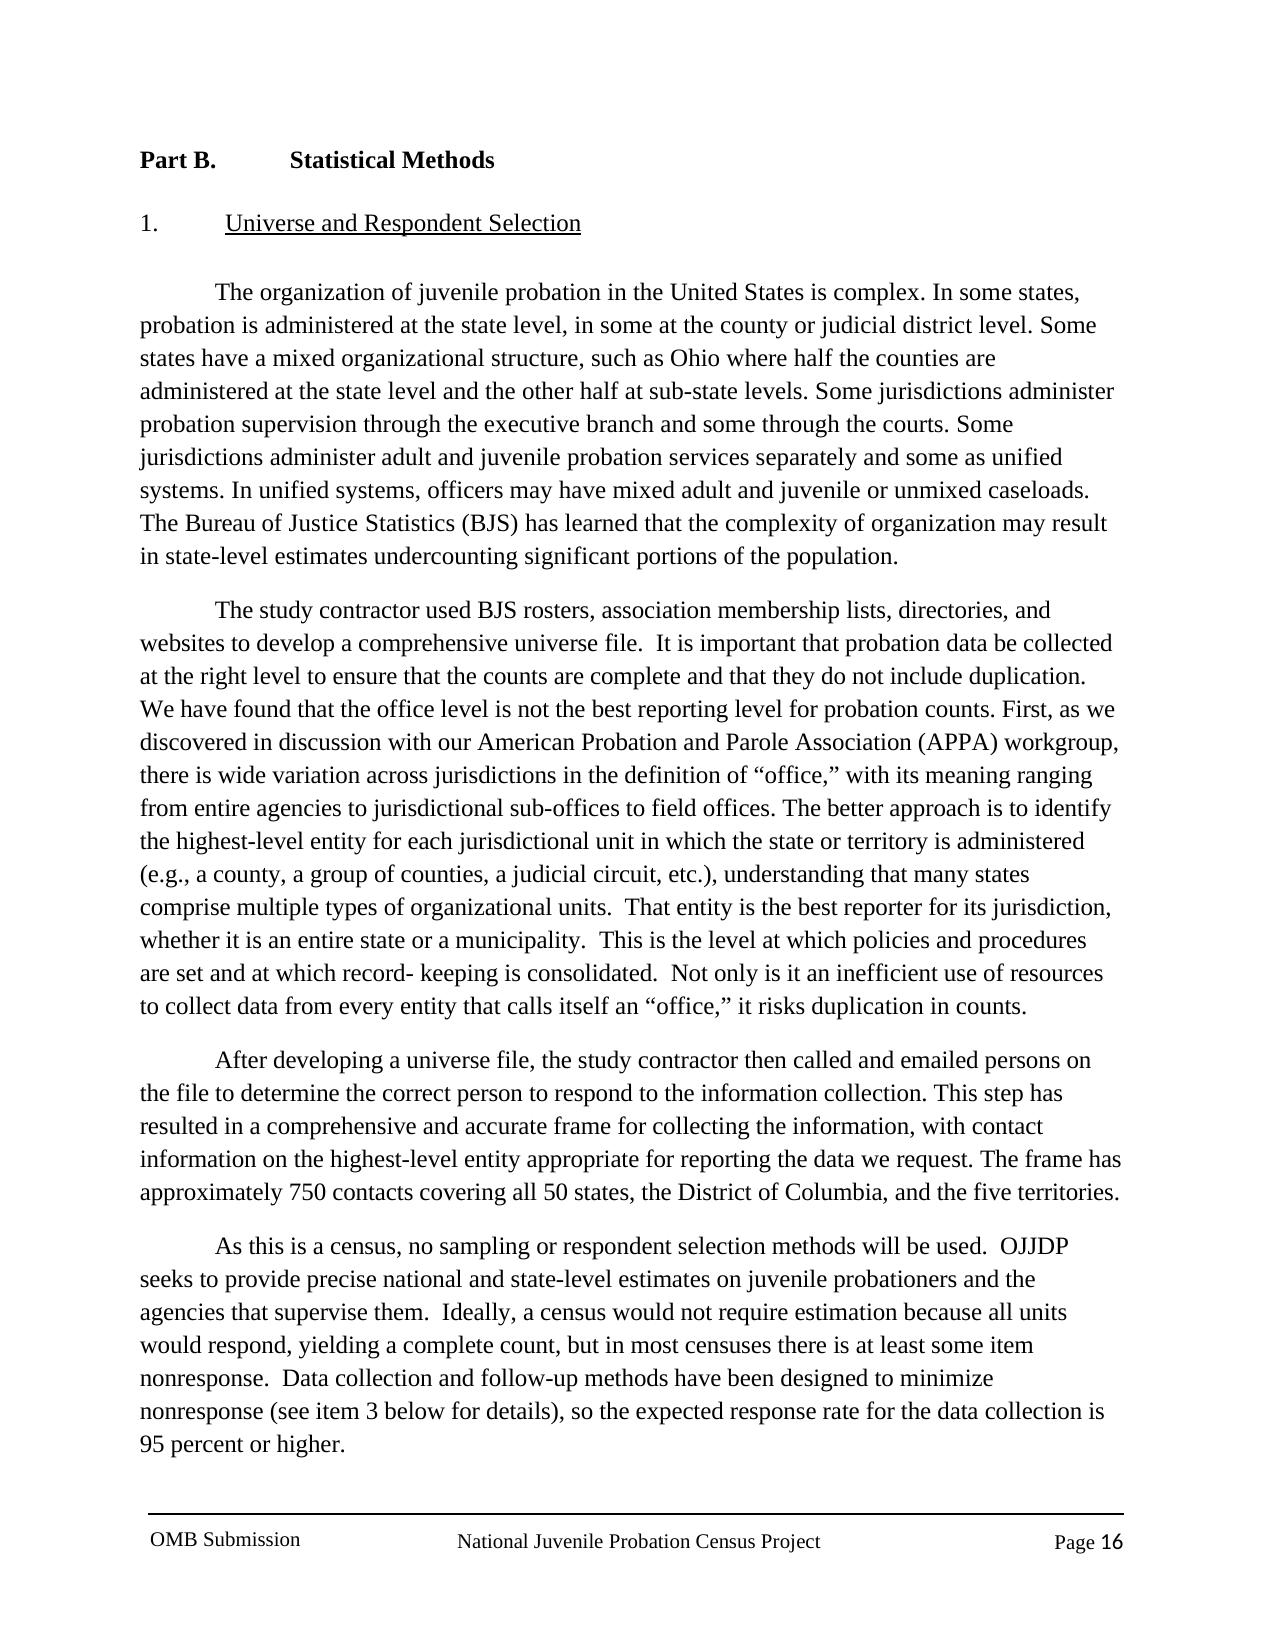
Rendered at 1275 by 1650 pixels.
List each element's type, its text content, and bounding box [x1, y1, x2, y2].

text As this is a census, no sampling or respondent selection methods will be used. OJJDP seeks to provide precise national and state-level estimates on juvenile probationers and the agencies that supervise them. Ideally, a census would not require estimation because all units would respond, yielding a complete count, but in most censuses there is at least some item nonresponse. Data collection and follow-up methods have been designed to minimize nonresponse (see item 3 below for details), so the expected response rate for the data collection is 95 percent or higher. [139, 1231, 1122, 1458]
text After developing a universe file, the study contractor then called and emailed persons on the file to determine the correct person to respond to the information collection. This step has resulted in a comprehensive and accurate frame for collecting the information, with contact information on the highest-level entity appropriate for reporting the data we request. The frame has approximately 750 contacts covering all 50 states, the District of Columbia, and the five territories. [139, 1045, 1122, 1206]
text The study contractor used BJS rosters, association membership lists, directories, and websites to develop a comprehensive universe file. It is important that probation data be collected at the right level to ensure that the counts are complete and that they do not include duplication. We have found that the office level is not the best reporting level for probation counts. First, as we discovered in discussion with our American Probation and Parole Association (APPA) workgroup, there is wide variation across jurisdictions in the definition of “office,” with its meaning ranging from entire agencies to jurisdictional sub-offices to field offices. The better approach is to identify the highest-level entity for each jurisdictional unit in which the state or territory is administered (e.g., a county, a group of counties, a judicial circuit, etc.), understanding that many states comprise multiple types of organizational units. That entity is the best reporter for its jurisdiction, whether it is an entire state or a municipality. This is the level at which policies and procedures are set and at which record- keeping is consolidated. Not only is it an inefficient use of resources to collect data from every entity that calls itself an “office,” it risks duplication in counts. [139, 595, 1122, 1020]
text 1. Universe and Respondent Selection [139, 208, 1143, 237]
text The organization of juvenile probation in the United States is complex. In some states, probation is administered at the state level, in some at the county or judicial district level. Some states have a mixed organizational structure, such as Ohio where half the counties are administered at the state level and the other half at sub-state levels. Some jurisdictions administer probation supervision through the executive branch and some through the courts. Some jurisdictions administer adult and juvenile probation services separately and some as unified systems. In unified systems, officers may have mixed adult and juvenile or unmixed caseloads. The Bureau of Justice Statistics (BJS) has learned that the complexity of organization may result in state-level estimates undercounting significant portions of the population. [139, 277, 1122, 570]
text Part B. Statistical Methods [139, 146, 1143, 174]
